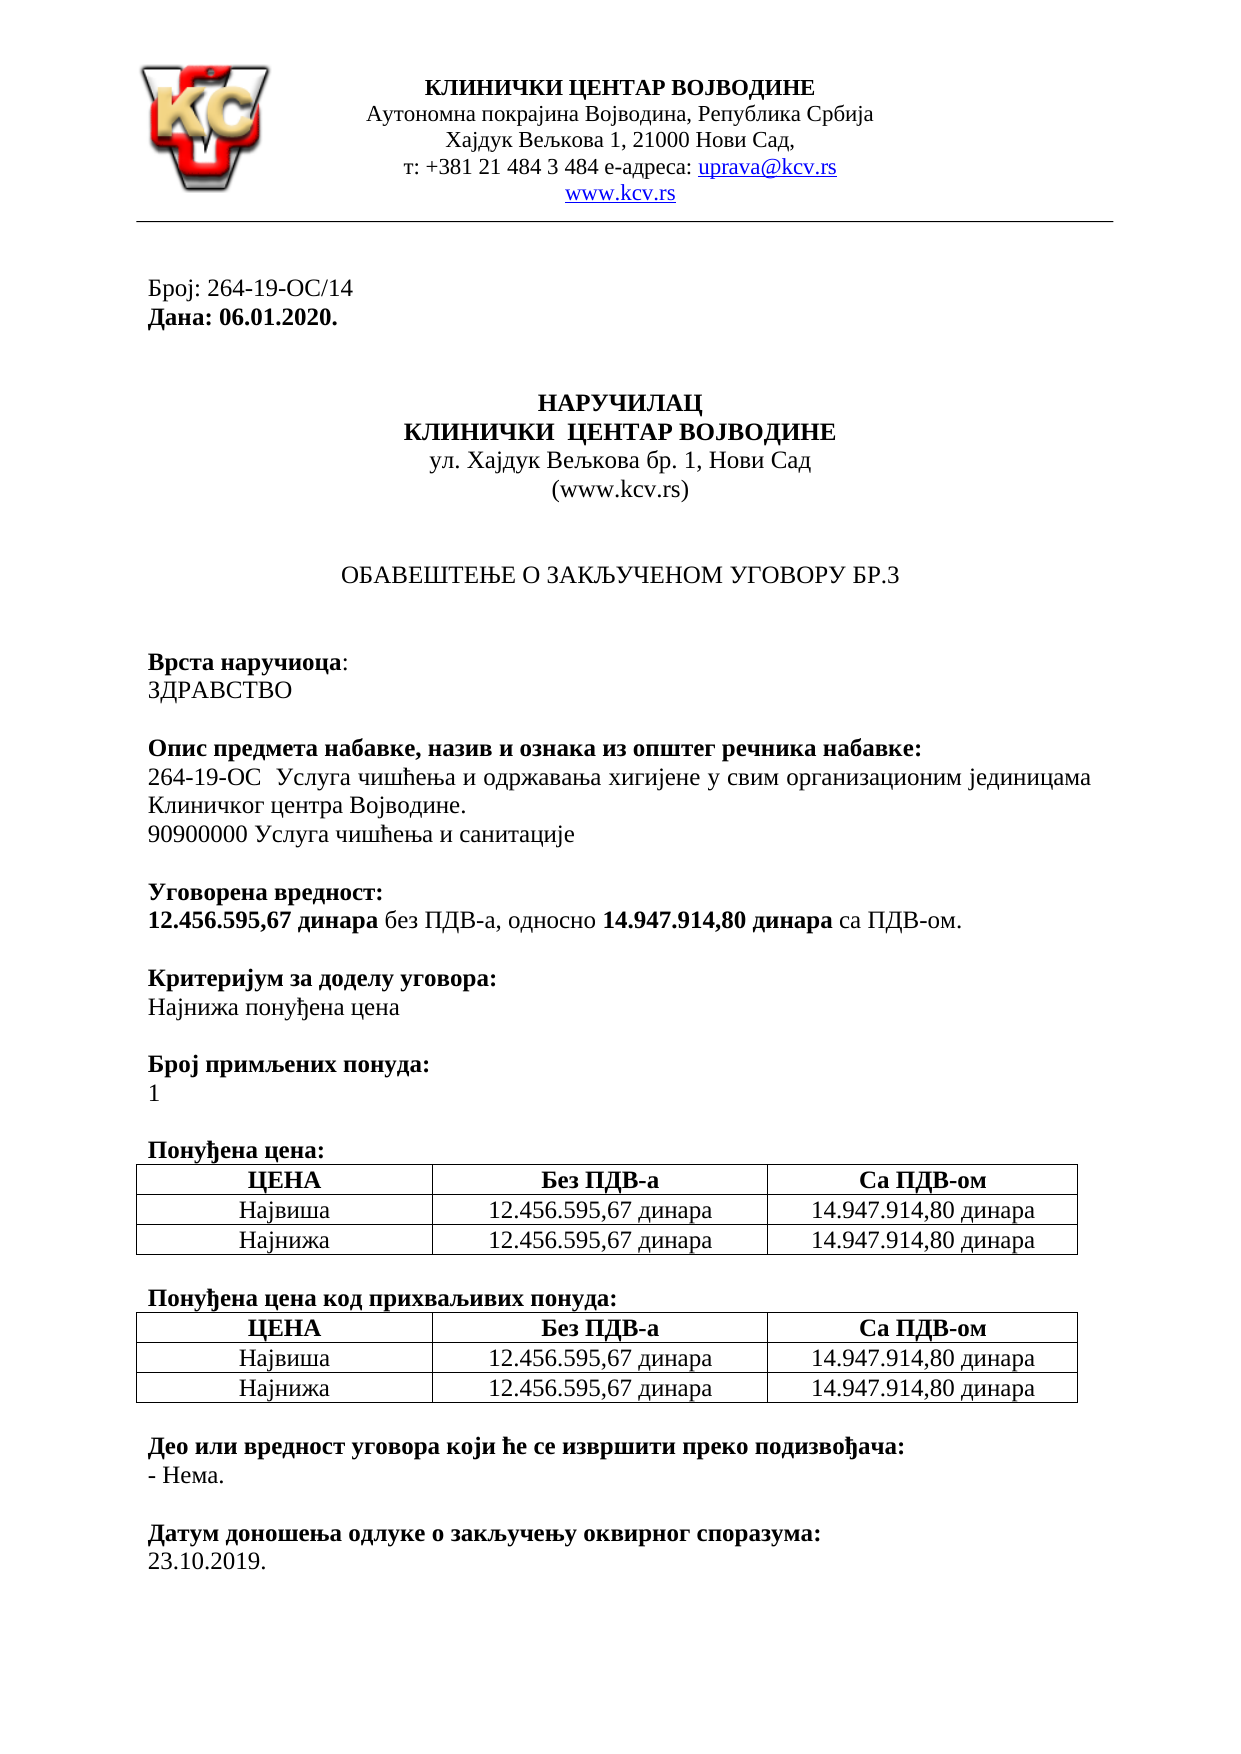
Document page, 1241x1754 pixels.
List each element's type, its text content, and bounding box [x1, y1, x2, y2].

text ул. Хајдук Вељкова бр. 1, Нови Сад [148, 446, 1093, 474]
text 1 [148, 1078, 1093, 1107]
table_cell 14.947.914,80 динара [768, 1195, 1077, 1224]
text Број примљених понуда: [148, 1049, 1093, 1078]
text Уговорена вредност: [148, 877, 1093, 906]
subtitle Број: 264-19-ОС/14 [148, 273, 1093, 302]
table_header ЦЕНА [137, 1313, 432, 1342]
table_header ЦЕНА [137, 1165, 432, 1194]
subtitle КЛИНИЧКИ ЦЕНТАР ВОЈВОДИНЕ [148, 417, 1093, 446]
text Понуђена цена: [148, 1136, 1093, 1164]
table_cell 12.456.595,67 динара [433, 1343, 767, 1372]
table_cell Највиша [137, 1195, 432, 1224]
text 264-19-OС Услуга чишћења и одржавања хигијене у свим организационим јединицама Клиничког центра Војводине. [148, 762, 1093, 819]
text Део или вредност уговора који ће се извршити преко подизвођача: [148, 1431, 1093, 1460]
text Критеријум за доделу уговора: [148, 963, 1093, 992]
table_cell Највиша [137, 1343, 432, 1372]
table_cell Најнижа [137, 1373, 432, 1402]
table_cell 12.456.595,67 динара [433, 1195, 767, 1224]
table_cell 12.456.595,67 динара [433, 1373, 767, 1402]
text Дана: 06.01.2020. [148, 302, 1093, 331]
text ОБАВЕШТЕЊЕ О ЗАКЉУЧЕНОМ УГОВОРУ БР.3 [148, 561, 1093, 589]
table_cell 12.456.595,67 динара [433, 1225, 767, 1254]
subtitle НАРУЧИЛАЦ [148, 388, 1093, 417]
text ЗДРАВСТВО [148, 676, 1093, 704]
text - Нема. [148, 1460, 1093, 1489]
text Опис предмета набавке, назив и ознака из општег речника набавке: [148, 733, 1093, 762]
text 90900000 Услуга чишћења и санитације [148, 819, 1093, 848]
text Датум доношења одлуке о закључењу оквирног споразума: [148, 1518, 1093, 1546]
text 23.10.2019. [148, 1546, 1093, 1575]
table_cell 14.947.914,80 динара [768, 1373, 1077, 1402]
text (www.kcv.rs) [148, 474, 1093, 503]
table_cell Најнижа [137, 1225, 432, 1254]
table_cell 14.947.914,80 динара [768, 1343, 1077, 1372]
text Понуђена цена код прихваљивих понуда: [148, 1283, 1093, 1312]
text Врста наручиоца: [148, 647, 1093, 676]
table_header Са ПДВ-ом [768, 1165, 1077, 1194]
table_header Без ПДВ-а [433, 1165, 767, 1194]
table_header Са ПДВ-ом [768, 1313, 1077, 1342]
table_header Без ПДВ-а [433, 1313, 767, 1342]
text 12.456.595,67 динара без ПДВ-а, односно 14.947.914,80 динара са ПДВ-ом. [148, 906, 1093, 934]
picture [137, 62, 274, 193]
table_cell 14.947.914,80 динара [768, 1225, 1077, 1254]
